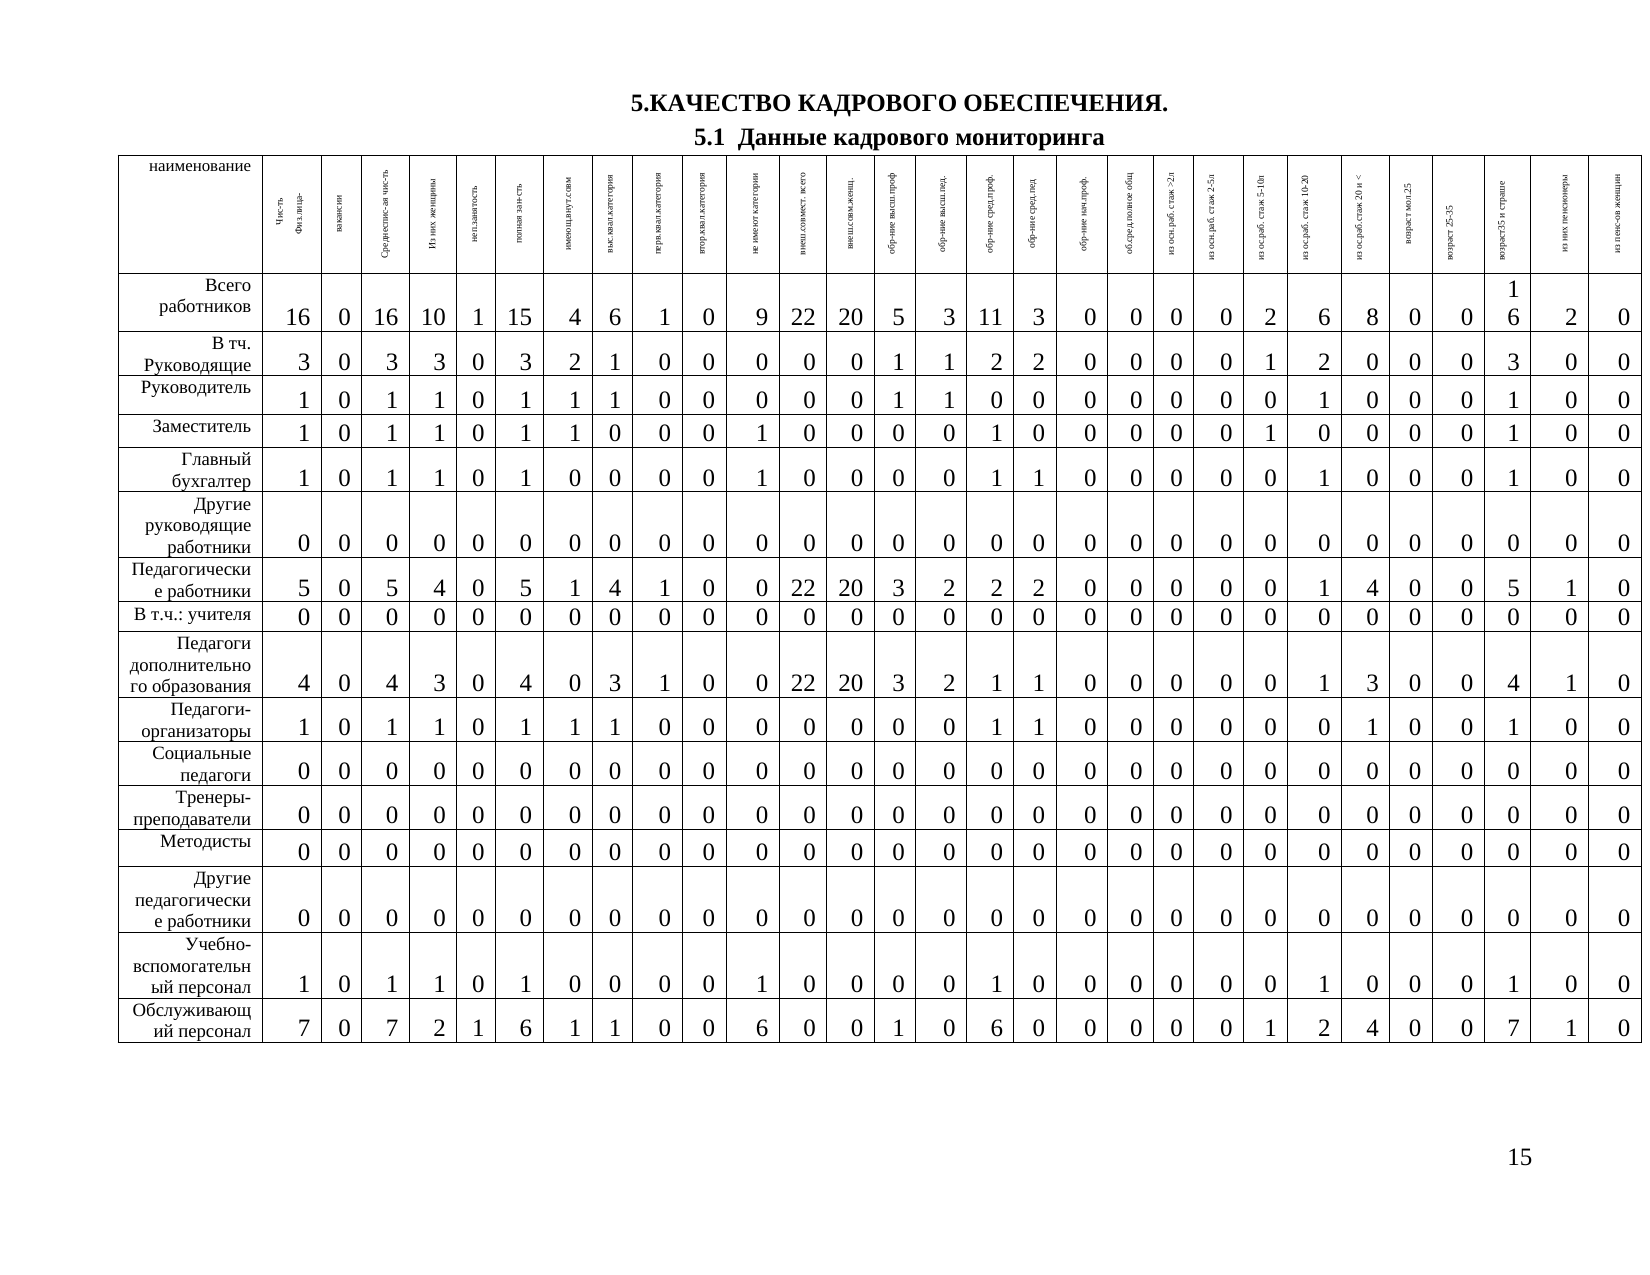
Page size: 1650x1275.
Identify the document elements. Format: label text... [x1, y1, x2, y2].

table_cell 1 [410, 448, 456, 491]
table_cell 0 [544, 933, 592, 998]
table_cell 2 [1288, 332, 1341, 375]
table_cell 0 [1390, 558, 1432, 601]
table_cell 1 [1244, 332, 1287, 375]
table_cell 1 [967, 933, 1013, 998]
table_cell 0 [916, 867, 966, 932]
table_cell 0 [457, 332, 495, 375]
table_cell 0 [875, 933, 915, 998]
table_cell 0 [875, 867, 915, 932]
table_header из ос.раб. стаж 5-10л [1244, 156, 1287, 273]
table_cell 0 [633, 830, 682, 866]
table_cell 0 [1057, 742, 1107, 785]
table_cell 11 [967, 274, 1013, 331]
table_cell 1 [362, 415, 409, 447]
table_cell 0 [916, 933, 966, 998]
table_cell 0 [1014, 933, 1056, 998]
table_cell 0 [362, 602, 409, 631]
table_cell 0 [544, 742, 592, 785]
table_cell 0 [683, 274, 726, 331]
table_header Среднеспис-ая чис-ть [362, 156, 409, 273]
table_cell 0 [827, 698, 874, 741]
table_cell 1 [496, 376, 543, 414]
table_cell 0 [1485, 867, 1530, 932]
table_cell 1 [263, 698, 321, 741]
table_cell 0 [727, 698, 779, 741]
table_cell 0 [1390, 830, 1432, 866]
table_header из них пенсионеры [1531, 156, 1588, 273]
table_cell 2 [1014, 332, 1056, 375]
table_cell 0 [1390, 742, 1432, 785]
table_cell 1 [496, 933, 543, 998]
table_cell 0 [1244, 742, 1287, 785]
table_cell 0 [322, 558, 361, 601]
table_cell Педагогические работники [119, 558, 262, 601]
table_cell 0 [1531, 492, 1588, 557]
table_cell 0 [827, 492, 874, 557]
table_cell 0 [1531, 448, 1588, 491]
table_cell 3 [362, 332, 409, 375]
table_header из осн.раб. стаж >2л [1154, 156, 1193, 273]
table_cell 0 [496, 602, 543, 631]
table_cell 0 [1057, 376, 1107, 414]
table_cell 0 [683, 415, 726, 447]
table_cell 0 [683, 867, 726, 932]
table_cell 0 [1244, 492, 1287, 557]
table_cell 0 [1108, 558, 1153, 601]
table_cell 0 [1589, 602, 1641, 631]
table_cell 0 [263, 830, 321, 866]
table_cell 0 [1589, 698, 1641, 741]
table_cell 0 [1154, 999, 1193, 1042]
table_cell 0 [1194, 999, 1243, 1042]
table_cell 0 [633, 492, 682, 557]
table_cell 0 [1194, 448, 1243, 491]
table_cell 3 [410, 632, 456, 697]
table_cell 0 [1244, 448, 1287, 491]
table_header неп.занятость [457, 156, 495, 273]
table_cell Учебно-вспомогательный персонал [119, 933, 262, 998]
table_cell 1 [1531, 632, 1588, 697]
table_cell 3 [1014, 274, 1056, 331]
table_cell Педагоги-организаторы [119, 698, 262, 741]
table_cell 4 [263, 632, 321, 697]
table_cell 0 [544, 602, 592, 631]
table_cell 0 [916, 830, 966, 866]
table_cell 0 [1108, 602, 1153, 631]
table_cell 20 [827, 274, 874, 331]
table_cell 0 [593, 933, 632, 998]
table_cell 0 [263, 602, 321, 631]
table_cell 0 [457, 602, 495, 631]
table_cell 0 [1342, 376, 1389, 414]
table_cell 0 [683, 632, 726, 697]
table_cell 0 [1589, 999, 1641, 1042]
table_cell 0 [1108, 332, 1153, 375]
table_cell 0 [1531, 830, 1588, 866]
table_cell 0 [967, 786, 1013, 829]
table_cell 0 [1057, 933, 1107, 998]
table_cell 0 [827, 933, 874, 998]
table_cell 2 [410, 999, 456, 1042]
table_cell 0 [322, 376, 361, 414]
table_cell 0 [1288, 830, 1341, 866]
table_cell Руководитель [119, 376, 262, 414]
table_cell 3 [916, 274, 966, 331]
table_cell 1 [362, 448, 409, 491]
table_cell 0 [1194, 786, 1243, 829]
table_cell 0 [780, 933, 826, 998]
table_cell 1 [1342, 698, 1389, 741]
table_cell 0 [1531, 415, 1588, 447]
table_cell 22 [780, 632, 826, 697]
table_cell 0 [1194, 376, 1243, 414]
table_cell 0 [1154, 274, 1193, 331]
table_cell 0 [827, 376, 874, 414]
table_cell 0 [410, 602, 456, 631]
table_cell 0 [1433, 830, 1484, 866]
table_header не имеют категории [727, 156, 779, 273]
table_cell 0 [1433, 742, 1484, 785]
table_cell 0 [457, 698, 495, 741]
table_cell 4 [593, 558, 632, 601]
table_cell 0 [1194, 415, 1243, 447]
table_header из ос.раб.стаж 20 и < [1342, 156, 1389, 273]
table_cell 1 [1485, 698, 1530, 741]
table_cell 0 [457, 742, 495, 785]
table_cell 0 [1589, 786, 1641, 829]
table_cell 1 [1485, 933, 1530, 998]
table_cell 0 [633, 376, 682, 414]
table_cell 7 [362, 999, 409, 1042]
table_cell 0 [683, 999, 726, 1042]
table_cell 0 [362, 492, 409, 557]
table_cell 0 [362, 786, 409, 829]
table_cell 2 [916, 558, 966, 601]
table_cell 0 [593, 415, 632, 447]
table_cell 0 [1589, 632, 1641, 697]
table_cell 0 [727, 632, 779, 697]
table_cell 0 [593, 602, 632, 631]
table_header выс.квал.категория [593, 156, 632, 273]
table_cell В т.ч.: учителя [119, 602, 262, 631]
table_cell 3 [875, 558, 915, 601]
table_cell 0 [457, 830, 495, 866]
table_cell Методисты [119, 830, 262, 866]
table_cell 5 [496, 558, 543, 601]
table_cell 1 [593, 698, 632, 741]
table_cell 0 [1244, 376, 1287, 414]
table_header вакансии [322, 156, 361, 273]
table_cell 4 [410, 558, 456, 601]
table_cell 0 [1342, 415, 1389, 447]
table_cell 1 [362, 376, 409, 414]
table_cell 0 [683, 742, 726, 785]
table_cell 0 [1433, 558, 1484, 601]
table_header втор.квал.категория [683, 156, 726, 273]
table_cell 0 [916, 492, 966, 557]
table_cell 1 [544, 698, 592, 741]
table_cell 1 [1531, 558, 1588, 601]
table_cell 1 [593, 999, 632, 1042]
table_cell 0 [593, 867, 632, 932]
table_header внеш.совм.женщ. [827, 156, 874, 273]
table_cell 0 [1589, 558, 1641, 601]
table_cell 0 [496, 830, 543, 866]
table_cell 0 [593, 492, 632, 557]
table_cell 0 [1433, 602, 1484, 631]
table_cell 0 [1531, 376, 1588, 414]
table_cell 0 [875, 415, 915, 447]
table_cell 1 [727, 448, 779, 491]
table_cell 0 [496, 492, 543, 557]
table_cell 16 [1485, 274, 1530, 331]
table_cell 0 [1589, 415, 1641, 447]
table_cell 0 [1154, 742, 1193, 785]
table_cell 0 [1288, 786, 1341, 829]
table_cell 0 [1014, 376, 1056, 414]
table_cell 0 [1433, 448, 1484, 491]
table_cell 9 [727, 274, 779, 331]
table_cell 0 [1108, 632, 1153, 697]
table_cell 1 [875, 999, 915, 1042]
table_cell 20 [827, 558, 874, 601]
table_cell 0 [593, 830, 632, 866]
table_cell 0 [1194, 867, 1243, 932]
table_cell 0 [875, 698, 915, 741]
table_cell 0 [362, 742, 409, 785]
table_cell 0 [1057, 867, 1107, 932]
table_cell 1 [1244, 999, 1287, 1042]
table_cell 1 [727, 933, 779, 998]
table_cell 0 [1531, 867, 1588, 932]
table_cell 0 [322, 999, 361, 1042]
table_cell 0 [967, 830, 1013, 866]
table_cell 0 [1108, 698, 1153, 741]
table_cell 0 [916, 999, 966, 1042]
table_cell 0 [727, 786, 779, 829]
table_cell 0 [1154, 830, 1193, 866]
table_cell 1 [496, 415, 543, 447]
table_cell 0 [633, 786, 682, 829]
table_cell 1 [362, 698, 409, 741]
table_cell 1 [593, 332, 632, 375]
table_cell 1 [967, 698, 1013, 741]
table_cell 0 [683, 830, 726, 866]
table_cell 0 [827, 742, 874, 785]
table_cell 0 [967, 602, 1013, 631]
table_cell 0 [496, 867, 543, 932]
table_cell 0 [1057, 274, 1107, 331]
table_cell 0 [1531, 786, 1588, 829]
table_cell 0 [1433, 332, 1484, 375]
table_cell 0 [1433, 492, 1484, 557]
table_cell 5 [362, 558, 409, 601]
table_cell 3 [875, 632, 915, 697]
table_cell 0 [1531, 933, 1588, 998]
table_cell 0 [1194, 602, 1243, 631]
table_cell 0 [457, 558, 495, 601]
table_cell 0 [683, 558, 726, 601]
table_cell 0 [322, 786, 361, 829]
table_cell 0 [1014, 742, 1056, 785]
table_cell 1 [457, 274, 495, 331]
table_cell 0 [1194, 332, 1243, 375]
table_cell 0 [1589, 867, 1641, 932]
table_cell 0 [1433, 274, 1484, 331]
table_cell 1 [1531, 999, 1588, 1042]
table_cell 0 [1154, 698, 1193, 741]
table_cell 0 [544, 830, 592, 866]
table_cell 0 [544, 632, 592, 697]
table_cell 1 [1288, 632, 1341, 697]
table_cell 0 [593, 742, 632, 785]
table_cell 0 [1342, 332, 1389, 375]
table_header полная зан-сть [496, 156, 543, 273]
table_cell 0 [1342, 867, 1389, 932]
table_cell 0 [1342, 742, 1389, 785]
table_cell 0 [1433, 786, 1484, 829]
table_cell 0 [1108, 448, 1153, 491]
table_cell 2 [544, 332, 592, 375]
table_cell Главный бухгалтер [119, 448, 262, 491]
table_cell 6 [593, 274, 632, 331]
table_cell Тренеры-преподаватели [119, 786, 262, 829]
table_cell 0 [780, 830, 826, 866]
table_cell 0 [322, 415, 361, 447]
table_cell 0 [1108, 867, 1153, 932]
table_cell 0 [1342, 448, 1389, 491]
table_cell 1 [544, 558, 592, 601]
table_cell 0 [1154, 786, 1193, 829]
table_cell 0 [263, 742, 321, 785]
table_cell 0 [1342, 786, 1389, 829]
table_cell 0 [1014, 415, 1056, 447]
table_cell 0 [1433, 415, 1484, 447]
table_cell 0 [633, 602, 682, 631]
table_cell 0 [1288, 867, 1341, 932]
table_cell 0 [1194, 632, 1243, 697]
table_cell 1 [410, 415, 456, 447]
table_cell 0 [322, 742, 361, 785]
table_cell 20 [827, 632, 874, 697]
table_cell 0 [683, 492, 726, 557]
table_cell 0 [1057, 415, 1107, 447]
table_header имеющ.внут.совм [544, 156, 592, 273]
table_cell 7 [263, 999, 321, 1042]
table_cell 3 [410, 332, 456, 375]
table_cell 0 [410, 492, 456, 557]
table_header возраст35 и страше [1485, 156, 1530, 273]
table_cell 0 [683, 786, 726, 829]
table_cell 0 [457, 448, 495, 491]
table_cell 0 [1589, 448, 1641, 491]
table_cell 0 [1589, 274, 1641, 331]
table_cell 0 [1433, 698, 1484, 741]
table_cell 4 [1342, 558, 1389, 601]
table_cell 0 [780, 415, 826, 447]
table_cell 0 [410, 867, 456, 932]
table_cell 0 [1390, 332, 1432, 375]
table_cell 1 [410, 376, 456, 414]
table_cell 0 [916, 786, 966, 829]
table_cell 0 [727, 867, 779, 932]
table_cell 0 [1433, 933, 1484, 998]
table_cell 0 [1014, 492, 1056, 557]
table_cell 0 [1589, 492, 1641, 557]
table_cell 0 [727, 742, 779, 785]
table_cell 0 [322, 492, 361, 557]
table_cell 6 [967, 999, 1013, 1042]
table_cell 3 [593, 632, 632, 697]
table_cell 0 [780, 448, 826, 491]
table_cell 0 [1194, 558, 1243, 601]
table_cell 1 [544, 415, 592, 447]
table_cell 0 [916, 415, 966, 447]
table_cell 3 [1485, 332, 1530, 375]
table_cell 1 [727, 415, 779, 447]
table_cell 0 [322, 448, 361, 491]
table_cell 0 [1390, 448, 1432, 491]
table_cell 0 [1288, 698, 1341, 741]
table_cell 0 [1244, 830, 1287, 866]
table_cell 0 [410, 830, 456, 866]
table_cell 0 [1531, 332, 1588, 375]
table_cell 0 [1485, 492, 1530, 557]
table_cell 1 [362, 933, 409, 998]
table_cell 0 [633, 332, 682, 375]
table_cell 15 [496, 274, 543, 331]
table_cell 16 [263, 274, 321, 331]
table_cell 0 [683, 698, 726, 741]
table_cell 1 [967, 632, 1013, 697]
table_cell 1 [875, 376, 915, 414]
table_cell 0 [322, 602, 361, 631]
table_cell 0 [1154, 415, 1193, 447]
table_cell 0 [1154, 492, 1193, 557]
table_cell 0 [322, 632, 361, 697]
table_cell 0 [1194, 830, 1243, 866]
table_cell 0 [827, 786, 874, 829]
table_cell 0 [780, 332, 826, 375]
table_cell 0 [263, 492, 321, 557]
table_cell 0 [1433, 999, 1484, 1042]
table_cell 0 [727, 332, 779, 375]
table_cell В тч. Руководящие [119, 332, 262, 375]
table_cell 0 [1057, 999, 1107, 1042]
table_cell 0 [1014, 867, 1056, 932]
table_cell 0 [683, 332, 726, 375]
table_cell 5 [263, 558, 321, 601]
table_cell 0 [1244, 558, 1287, 601]
table_cell Заместитель [119, 415, 262, 447]
table_cell 0 [1057, 830, 1107, 866]
table_cell 5 [875, 274, 915, 331]
table_header обр-ние высш.проф [875, 156, 915, 273]
table_cell 0 [1057, 492, 1107, 557]
table_cell 0 [457, 786, 495, 829]
table_cell 0 [1433, 632, 1484, 697]
table_cell 0 [827, 448, 874, 491]
table_cell 1 [263, 376, 321, 414]
table_cell 0 [1154, 448, 1193, 491]
table_cell 0 [633, 415, 682, 447]
table_cell Социальные педагоги [119, 742, 262, 785]
table_cell 0 [1390, 786, 1432, 829]
table_cell 10 [410, 274, 456, 331]
table_cell 1 [633, 274, 682, 331]
table_cell 0 [727, 602, 779, 631]
table_cell 0 [633, 742, 682, 785]
table_cell 0 [1390, 376, 1432, 414]
table_cell 0 [457, 933, 495, 998]
table_cell 0 [1485, 602, 1530, 631]
table_cell 0 [1194, 492, 1243, 557]
table_cell 1 [1288, 933, 1341, 998]
table_cell 4 [362, 632, 409, 697]
table_cell 3 [1342, 632, 1389, 697]
table_cell 0 [780, 786, 826, 829]
table_cell 0 [827, 830, 874, 866]
table_cell 2 [916, 632, 966, 697]
table_cell 2 [1288, 999, 1341, 1042]
table_cell 0 [1485, 786, 1530, 829]
table_cell 0 [544, 448, 592, 491]
table_cell 1 [544, 376, 592, 414]
table_cell 0 [1485, 742, 1530, 785]
table_cell 0 [1154, 632, 1193, 697]
table_header Из них женщины [410, 156, 456, 273]
table_cell 6 [496, 999, 543, 1042]
table_cell 2 [967, 558, 1013, 601]
table_header возраст мол.25 [1390, 156, 1432, 273]
table_cell 0 [916, 742, 966, 785]
table_cell 1 [916, 332, 966, 375]
table_cell 2 [967, 332, 1013, 375]
table_cell 0 [1485, 830, 1530, 866]
table_cell 0 [875, 786, 915, 829]
table_cell 0 [1531, 698, 1588, 741]
table_cell 0 [496, 786, 543, 829]
table_cell 0 [1108, 786, 1153, 829]
table_header Чис-ть Физ.лица- [263, 156, 321, 273]
table_cell 0 [683, 448, 726, 491]
table_cell 1 [1485, 448, 1530, 491]
table_cell 1 [263, 448, 321, 491]
table_header об.сред.полное общ [1108, 156, 1153, 273]
table_cell 0 [780, 698, 826, 741]
table_cell 1 [410, 933, 456, 998]
table_cell 0 [683, 933, 726, 998]
table_cell 0 [1108, 274, 1153, 331]
table_cell 1 [263, 415, 321, 447]
table_cell 5 [1485, 558, 1530, 601]
table_cell 0 [780, 492, 826, 557]
table_cell 0 [633, 867, 682, 932]
table_cell 0 [1108, 742, 1153, 785]
table_cell 0 [1390, 492, 1432, 557]
table_cell 0 [457, 376, 495, 414]
table_cell 1 [1014, 698, 1056, 741]
table_cell 0 [1057, 558, 1107, 601]
table_cell 0 [1288, 602, 1341, 631]
table_cell 0 [544, 867, 592, 932]
table_cell 1 [496, 698, 543, 741]
table_cell 6 [1288, 274, 1341, 331]
table_cell 3 [496, 332, 543, 375]
table_cell 0 [1288, 492, 1341, 557]
table_cell 0 [544, 786, 592, 829]
table_cell 0 [322, 332, 361, 375]
table_cell 0 [1057, 602, 1107, 631]
table_cell 16 [362, 274, 409, 331]
table_cell 0 [967, 376, 1013, 414]
table_cell 0 [1342, 933, 1389, 998]
table_cell 2 [1014, 558, 1056, 601]
table_cell 0 [263, 867, 321, 932]
table_cell 1 [1288, 558, 1341, 601]
table_cell 0 [967, 492, 1013, 557]
table_cell 22 [780, 558, 826, 601]
table_cell 4 [1485, 632, 1530, 697]
table_cell 0 [780, 867, 826, 932]
table_cell 0 [633, 933, 682, 998]
table_cell 0 [544, 492, 592, 557]
table_cell 0 [1014, 786, 1056, 829]
table_cell 4 [496, 632, 543, 697]
table_cell 0 [593, 448, 632, 491]
table_cell 0 [322, 933, 361, 998]
table_cell 0 [1589, 332, 1641, 375]
table_cell 0 [1014, 830, 1056, 866]
table_cell 1 [496, 448, 543, 491]
table_cell 0 [683, 602, 726, 631]
table_cell 1 [1288, 376, 1341, 414]
table_cell 0 [1154, 558, 1193, 601]
table_cell 8 [1342, 274, 1389, 331]
table_header обр-ние сред.пед [1014, 156, 1056, 273]
table_cell 1 [916, 376, 966, 414]
table_header из осн.раб. стаж 2-5л [1194, 156, 1243, 273]
table_cell 0 [1057, 786, 1107, 829]
table_cell 0 [1244, 698, 1287, 741]
table_cell 0 [1108, 492, 1153, 557]
table_cell 0 [827, 332, 874, 375]
table_cell 1 [457, 999, 495, 1042]
table_cell 0 [875, 742, 915, 785]
table_cell 0 [827, 999, 874, 1042]
table_cell 0 [727, 830, 779, 866]
table_cell 0 [1390, 867, 1432, 932]
table_cell 0 [1244, 602, 1287, 631]
table_cell 0 [1057, 698, 1107, 741]
table_cell 0 [1433, 376, 1484, 414]
table_cell 0 [496, 742, 543, 785]
table_cell 0 [1531, 602, 1588, 631]
table_cell 0 [1154, 933, 1193, 998]
table_cell 0 [457, 867, 495, 932]
table_cell 0 [1194, 698, 1243, 741]
table_cell 1 [875, 332, 915, 375]
text 5.1 Данные кадрового мониторинга [193, 122, 1532, 150]
table_header обр-ние сред.проф. [967, 156, 1013, 273]
table_cell 0 [1108, 415, 1153, 447]
table_cell 0 [1014, 999, 1056, 1042]
table_cell Всего работников [119, 274, 262, 331]
table_cell 0 [1194, 274, 1243, 331]
table_cell 2 [1531, 274, 1588, 331]
table_cell 4 [1342, 999, 1389, 1042]
table_cell 1 [633, 632, 682, 697]
table_cell 1 [1485, 415, 1530, 447]
table_cell 0 [1154, 376, 1193, 414]
table_cell 0 [1108, 376, 1153, 414]
table_cell 2 [1244, 274, 1287, 331]
table_cell 1 [967, 415, 1013, 447]
table_cell 0 [1244, 632, 1287, 697]
table_cell 0 [322, 830, 361, 866]
table_cell 0 [1342, 830, 1389, 866]
table_header наименование [119, 156, 262, 273]
table_header обр-ние нач.проф. [1057, 156, 1107, 273]
table_cell 0 [780, 999, 826, 1042]
table_cell 0 [1014, 602, 1056, 631]
table_cell 0 [1108, 999, 1153, 1042]
table_header обр-ние высш.пед. [916, 156, 966, 273]
table_cell 0 [457, 632, 495, 697]
table_cell 1 [544, 999, 592, 1042]
table_cell 0 [1589, 376, 1641, 414]
table_cell 0 [780, 742, 826, 785]
table_cell 0 [1108, 830, 1153, 866]
table_cell 1 [1244, 415, 1287, 447]
table_cell 0 [827, 867, 874, 932]
table_cell 0 [362, 830, 409, 866]
table_cell 0 [263, 786, 321, 829]
table_cell 0 [1390, 274, 1432, 331]
table_cell 0 [1531, 742, 1588, 785]
table_cell 0 [967, 867, 1013, 932]
table_cell 7 [1485, 999, 1530, 1042]
table_cell 0 [1589, 830, 1641, 866]
table_cell 0 [1589, 933, 1641, 998]
table_cell 0 [780, 602, 826, 631]
table_cell 0 [633, 999, 682, 1042]
table_cell Педагоги дополнительного образования [119, 632, 262, 697]
table_header из пенс-ов женщин [1589, 156, 1641, 273]
table_cell 0 [457, 415, 495, 447]
table_cell 0 [410, 786, 456, 829]
table_cell 0 [633, 448, 682, 491]
table_cell 0 [916, 448, 966, 491]
table_cell 1 [633, 558, 682, 601]
table_cell 0 [1390, 632, 1432, 697]
table_cell 0 [875, 830, 915, 866]
table_cell Другие руководящие работники [119, 492, 262, 557]
table_cell 1 [1288, 448, 1341, 491]
table_cell 0 [1288, 742, 1341, 785]
table_cell 0 [1390, 698, 1432, 741]
table_cell 0 [727, 492, 779, 557]
table_cell 0 [1194, 742, 1243, 785]
table_cell 0 [1390, 602, 1432, 631]
table_cell 4 [544, 274, 592, 331]
table_cell 0 [875, 448, 915, 491]
table_cell 1 [593, 376, 632, 414]
table_cell 0 [362, 867, 409, 932]
table_cell 0 [1057, 332, 1107, 375]
table_cell 0 [683, 376, 726, 414]
table_cell 0 [1390, 933, 1432, 998]
table_cell 0 [1108, 933, 1153, 998]
table_cell 0 [322, 867, 361, 932]
table_cell 0 [1154, 867, 1193, 932]
table_cell 0 [1244, 933, 1287, 998]
table_cell 0 [1342, 602, 1389, 631]
table_cell 0 [916, 602, 966, 631]
table_cell 1 [1014, 632, 1056, 697]
table_cell 0 [1057, 448, 1107, 491]
table_cell 0 [1589, 742, 1641, 785]
table_cell 0 [916, 698, 966, 741]
table_cell 0 [1244, 786, 1287, 829]
table_cell 0 [1244, 867, 1287, 932]
table_cell 0 [1390, 999, 1432, 1042]
table_cell 0 [727, 376, 779, 414]
table_cell 0 [1154, 602, 1193, 631]
table_cell 0 [967, 742, 1013, 785]
table_cell 0 [827, 415, 874, 447]
table_cell 0 [727, 558, 779, 601]
text 5.КАЧЕСТВО КАДРОВОГО ОБЕСПЕЧЕНИЯ. [193, 88, 1532, 117]
table_cell 3 [263, 332, 321, 375]
table_cell 0 [875, 492, 915, 557]
table_cell 1 [967, 448, 1013, 491]
table_header из ос.раб. стаж 10-20 [1288, 156, 1341, 273]
table_cell 0 [1154, 332, 1193, 375]
table_cell 0 [827, 602, 874, 631]
table_cell Обслуживающий персонал [119, 999, 262, 1042]
table_cell 1 [1014, 448, 1056, 491]
table_cell 22 [780, 274, 826, 331]
table_cell 0 [875, 602, 915, 631]
table_header возраст 25-35 [1433, 156, 1484, 273]
table_cell 0 [780, 376, 826, 414]
table_cell 0 [1390, 415, 1432, 447]
table_cell 1 [410, 698, 456, 741]
table_cell 1 [263, 933, 321, 998]
table_header перв.квал.категория [633, 156, 682, 273]
table_cell 0 [1288, 415, 1341, 447]
table_cell 0 [1194, 933, 1243, 998]
table_cell 0 [1433, 867, 1484, 932]
table_cell 0 [1342, 492, 1389, 557]
table_cell 0 [322, 698, 361, 741]
table_cell 0 [410, 742, 456, 785]
table_cell 0 [322, 274, 361, 331]
table_cell 0 [1057, 632, 1107, 697]
table_cell Другие педагогические работники [119, 867, 262, 932]
table_header внеш.совмест. всего [780, 156, 826, 273]
table_cell 0 [593, 786, 632, 829]
table_cell 0 [457, 492, 495, 557]
table_cell 6 [727, 999, 779, 1042]
table_cell 0 [633, 698, 682, 741]
table_cell 1 [1485, 376, 1530, 414]
